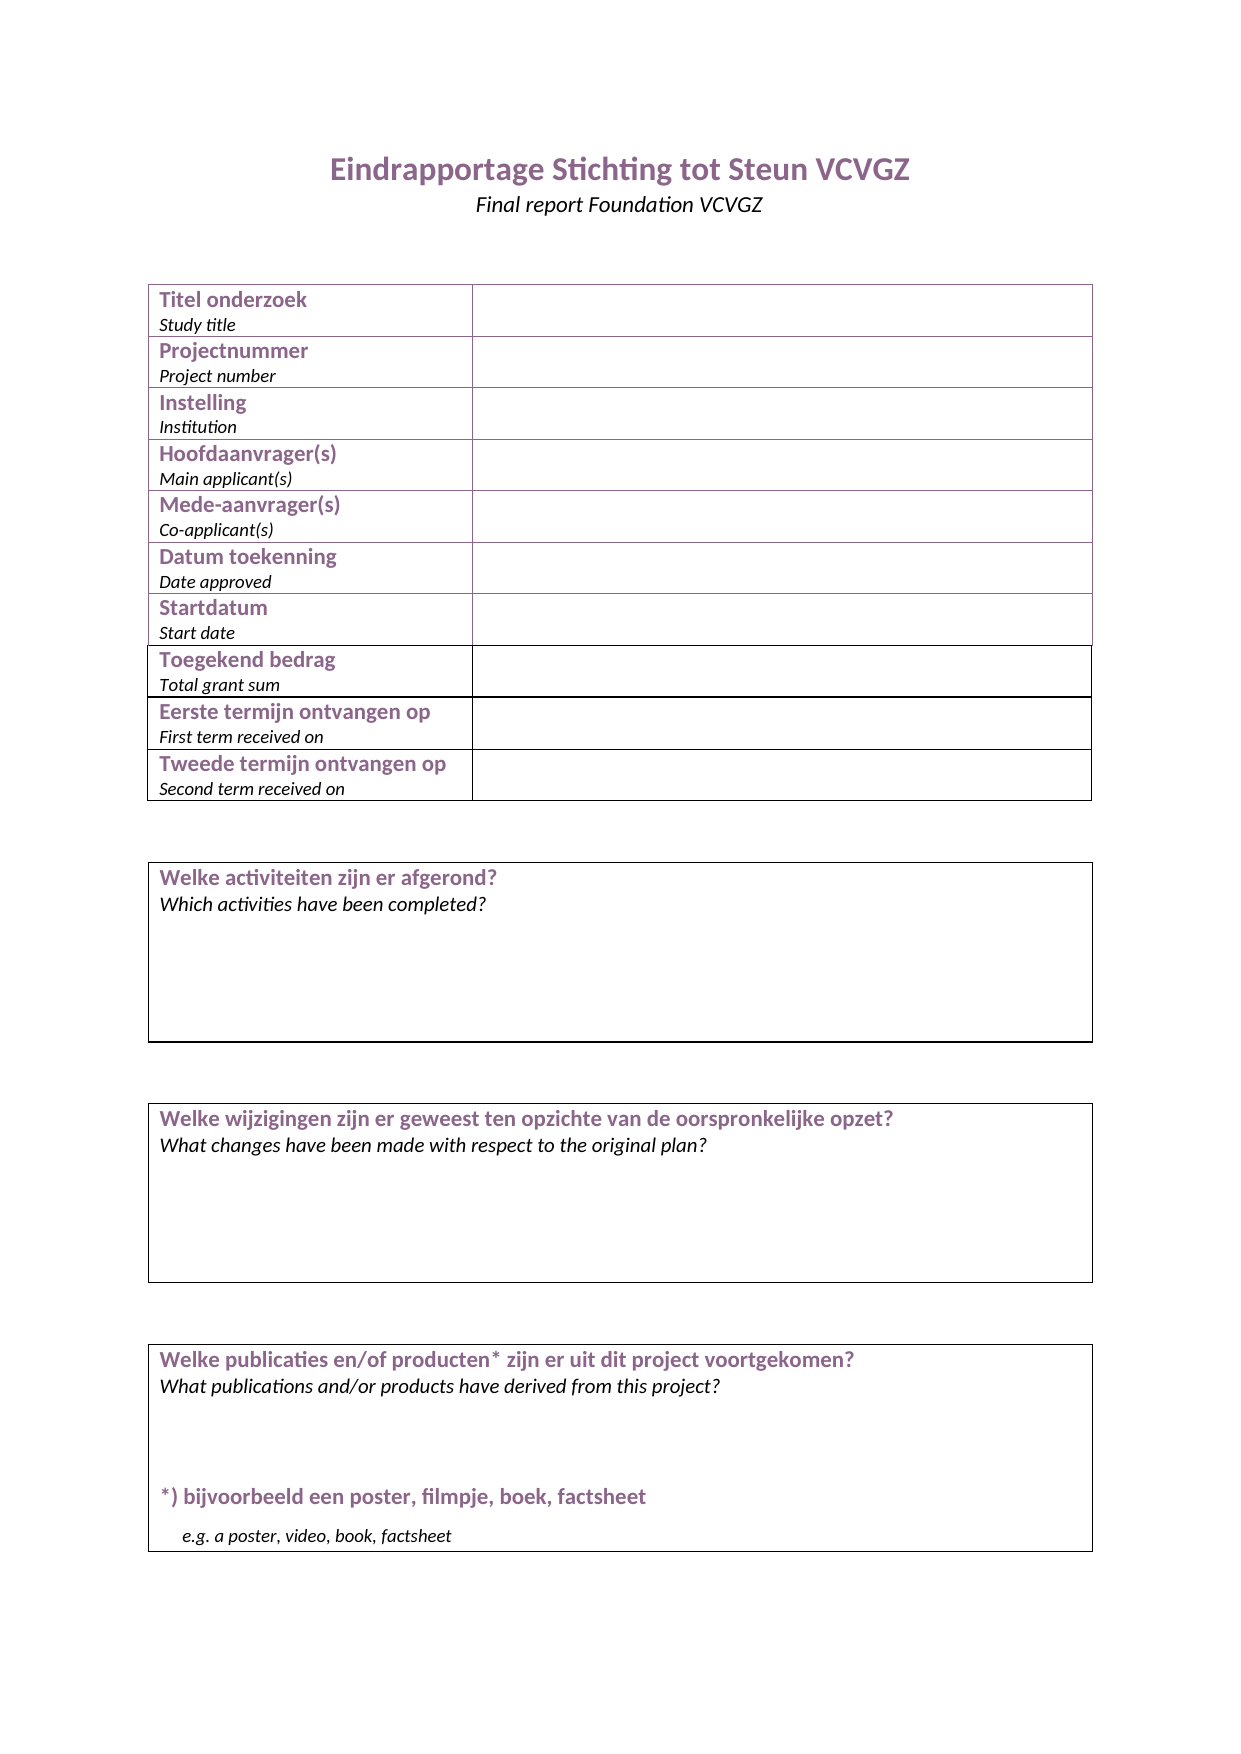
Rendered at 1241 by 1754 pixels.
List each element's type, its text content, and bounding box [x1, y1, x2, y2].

table_cell [473, 491, 1092, 542]
text Eindrapportage Stichting tot Steun VCVGZ Final report Foundation VCVGZ [148, 148, 1093, 218]
table_cell Startdatum Start date [149, 594, 472, 644]
table_header Welke wijzigingen zijn er geweest ten opzichte van de oorspronkelijke opzet? What changes have been made with respect to the original plan? [149, 1104, 1092, 1282]
table_cell [473, 440, 1092, 490]
table_cell Eerste termijn ontvangen op First term received on [148, 698, 472, 748]
table_cell Projectnummer Project number [149, 337, 472, 387]
table_cell [473, 698, 1091, 748]
table_cell Instelling Institution [149, 388, 472, 439]
table_cell [473, 750, 1091, 800]
table_cell Datum toekenning Date approved [149, 543, 472, 593]
table_cell [473, 646, 1091, 696]
table_header Welke publicaties en/of producten* zijn er uit dit project voortgekomen? What publications and/or products have derived from this project? *) bijvoorbeeld een poster, filmpje, boek, factsheet e.g. a poster, video, book, factsheet [149, 1345, 1092, 1551]
table_cell [473, 594, 1092, 644]
table_cell [473, 388, 1092, 439]
table_cell Mede-aanvrager(s) Co-applicant(s) [149, 491, 472, 542]
table_cell Toegekend bedrag Total grant sum [148, 646, 472, 696]
table_cell Tweede termijn ontvangen op Second term received on [148, 750, 472, 800]
table_header Titel onderzoek Study title [149, 285, 472, 336]
table_header Welke activiteiten zijn er afgerond? Which activities have been completed? [149, 863, 1092, 1041]
table_header [473, 285, 1092, 336]
table_cell [473, 337, 1092, 387]
table_cell [473, 543, 1092, 593]
table_cell Hoofdaanvrager(s) Main applicant(s) [149, 440, 472, 490]
